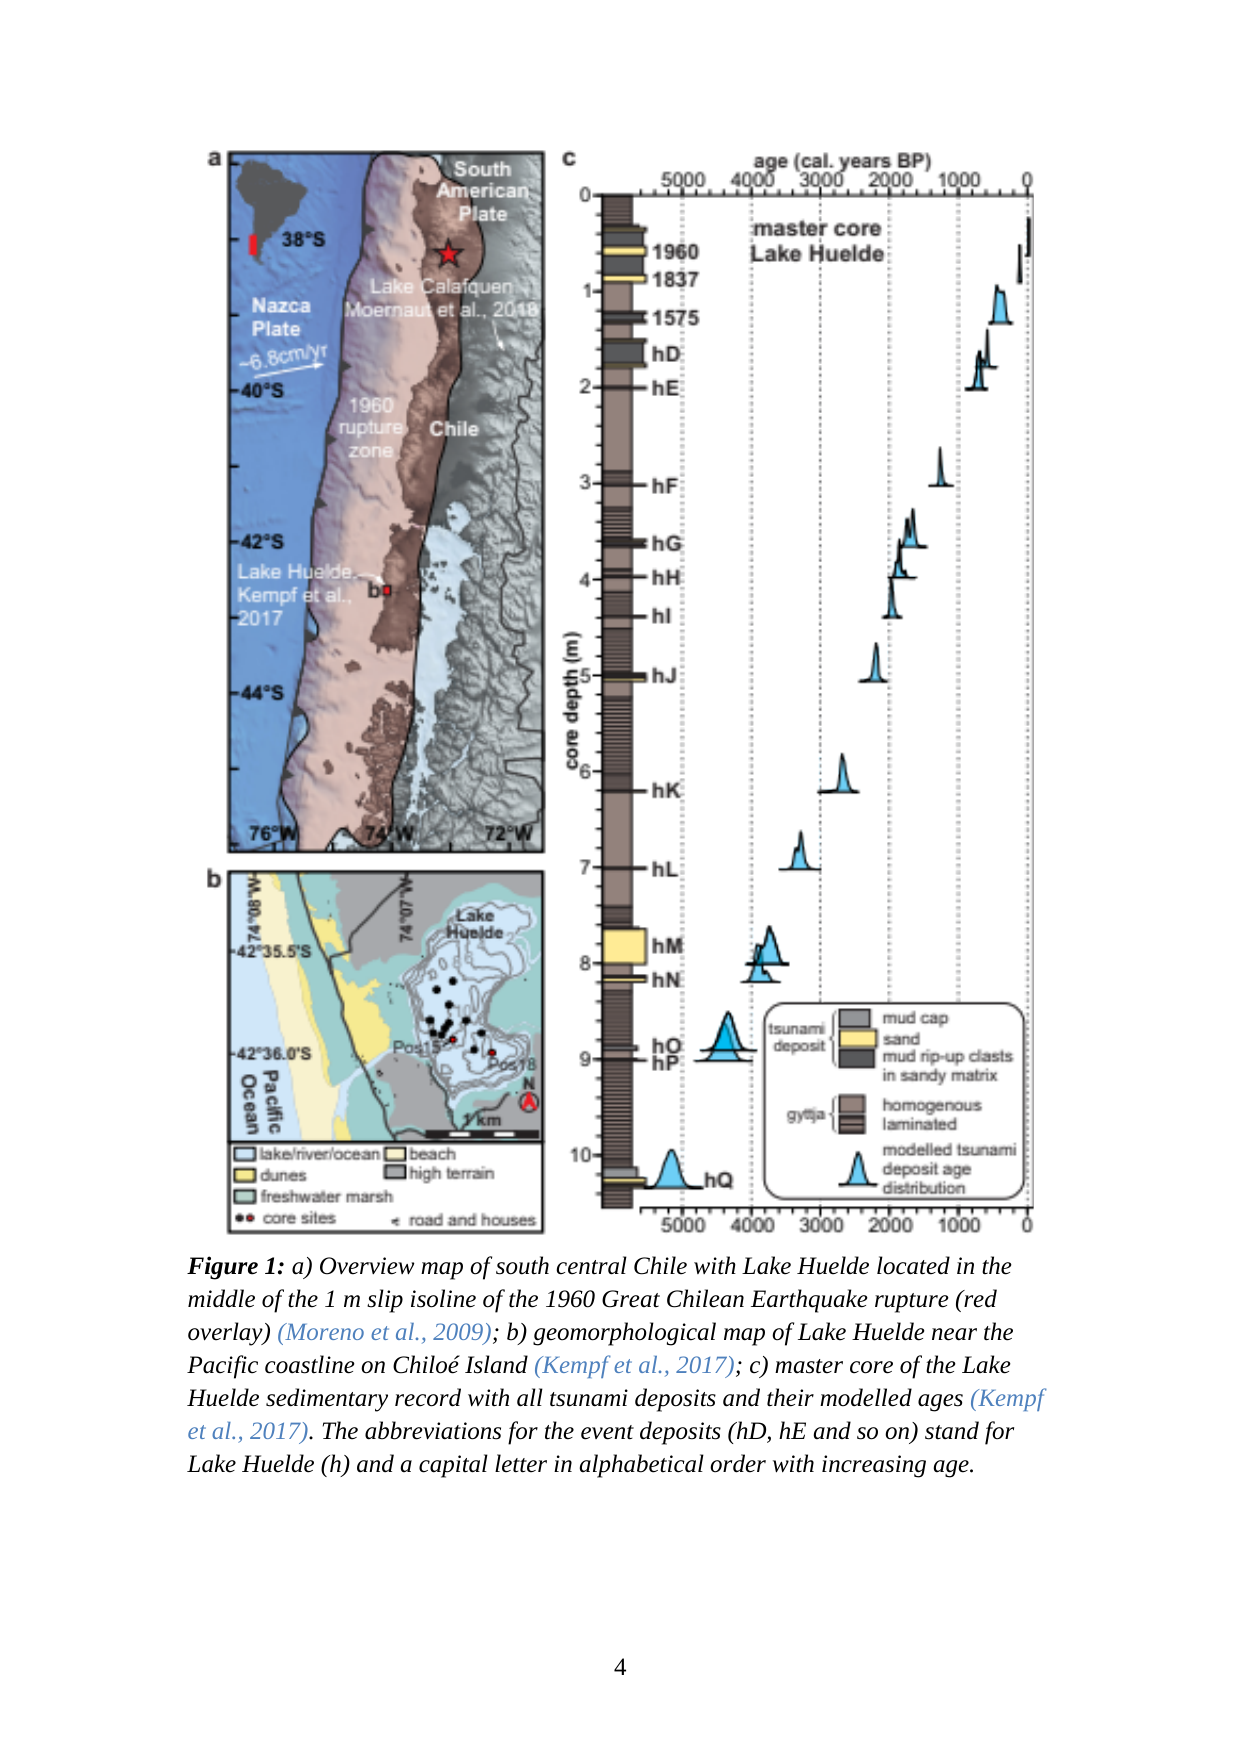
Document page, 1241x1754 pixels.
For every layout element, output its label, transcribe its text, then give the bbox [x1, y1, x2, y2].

text Figure 1: a) Overview map of south central Chile with Lake Huelde located in the middle of the 1 m slip isoline of the 1960 Great Chilean Earthquake rupture (red overlay) (Moreno et al., 2009); b) geomorphological map of Lake Huelde near the Pacific coastline on Chiloé Island (Kempf et al., 2017); c) master core of the Lake Huelde sedimentary record with all tsunami deposits and their modelled ages (Kempf et al., 2017). The abbreviations for the event deposits (hD, hE and so on) stand for Lake Huelde (h) and a capital letter in alphabetical order with increasing age. [187, 1251, 1053, 1478]
